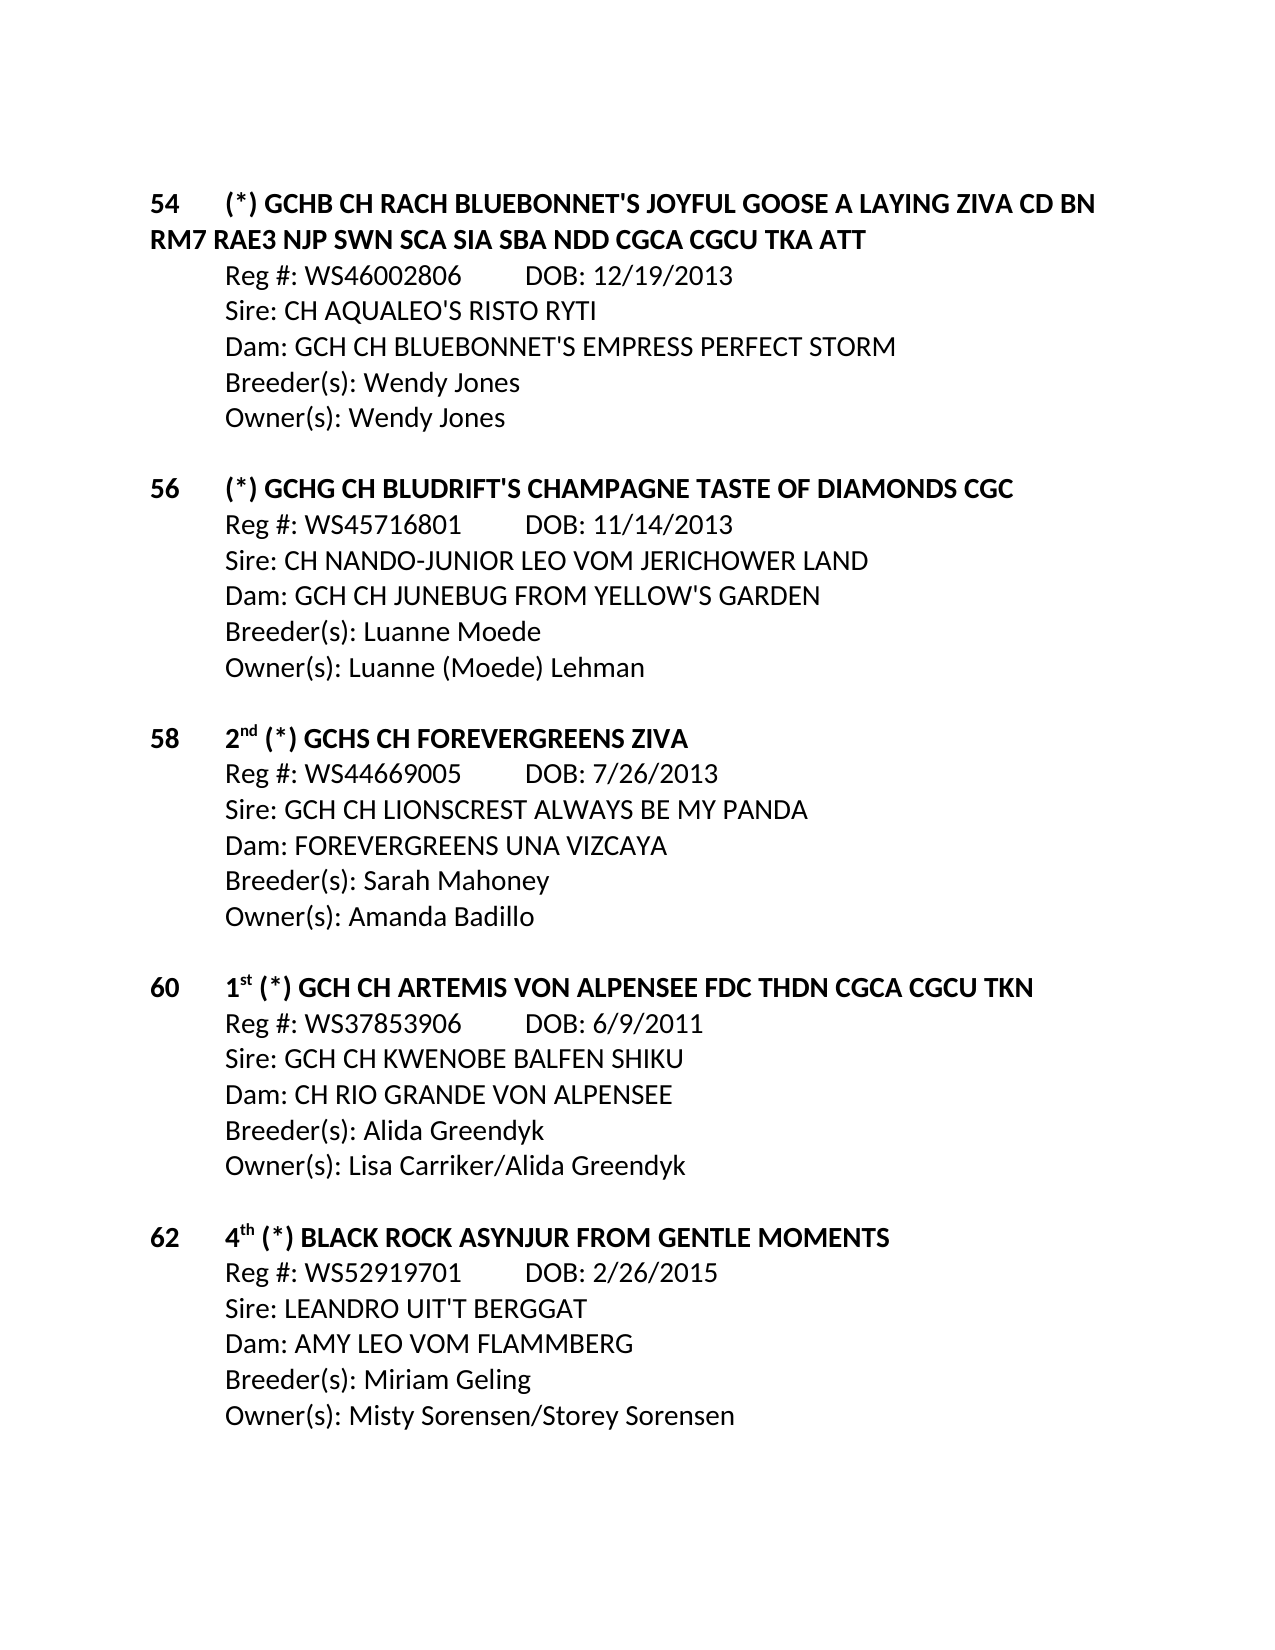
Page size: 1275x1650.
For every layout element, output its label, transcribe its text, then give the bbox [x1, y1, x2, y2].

text Owner(s): Amanda Badillo [150, 898, 1125, 934]
text Breeder(s): Wendy Jones [150, 364, 1125, 399]
text Dam: CH RIO GRANDE VON ALPENSEE [150, 1076, 1125, 1112]
text Breeder(s): Alida Greendyk [150, 1112, 1125, 1147]
text Breeder(s): Miriam Geling [150, 1361, 1125, 1397]
text Sire: GCH CH LIONSCREST ALWAYS BE MY PANDA [150, 791, 1125, 827]
text Reg #: WS46002806 DOB: 12/19/2013 [150, 257, 1125, 292]
text 56 (*) GCHG CH BLUDRIFT'S CHAMPAGNE TASTE OF DIAMONDS CGC [150, 471, 1125, 506]
text Reg #: WS44669005 DOB: 7/26/2013 [150, 756, 1125, 791]
text 58 2nd (*) GCHS CH FOREVERGREENS ZIVA [150, 720, 1125, 756]
text Owner(s): Luanne (Moede) Lehman [150, 649, 1125, 684]
text Reg #: WS45716801 DOB: 11/14/2013 [150, 506, 1125, 542]
text Owner(s): Wendy Jones [150, 399, 1125, 435]
text Reg #: WS37853906 DOB: 6/9/2011 [150, 1005, 1125, 1041]
text Dam: FOREVERGREENS UNA VIZCAYA [150, 827, 1125, 862]
text Breeder(s): Sarah Mahoney [150, 862, 1125, 898]
text Breeder(s): Luanne Moede [150, 613, 1125, 649]
text Sire: LEANDRO UIT'T BERGGAT [150, 1290, 1125, 1326]
text Dam: AMY LEO VOM FLAMMBERG [150, 1326, 1125, 1361]
text Owner(s): Lisa Carriker/Alida Greendyk [150, 1147, 1125, 1183]
text Dam: GCH CH JUNEBUG FROM YELLOW'S GARDEN [150, 577, 1125, 613]
text 60 1st (*) GCH CH ARTEMIS VON ALPENSEE FDC THDN CGCA CGCU TKN [150, 969, 1125, 1005]
text Sire: CH NANDO-JUNIOR LEO VOM JERICHOWER LAND [150, 542, 1125, 577]
text Dam: GCH CH BLUEBONNET'S EMPRESS PERFECT STORM [150, 328, 1125, 364]
text 54 (*) GCHB CH RACH BLUEBONNET'S JOYFUL GOOSE A LAYING ZIVA CD BN RM7 RAE3 NJP SWN SCA SIA SBA NDD CGCA CGCU TKA ATT [150, 186, 1125, 257]
text Sire: CH AQUALEO'S RISTO RYTI [150, 292, 1125, 328]
text Owner(s): Misty Sorensen/Storey Sorensen [150, 1397, 1125, 1432]
text Reg #: WS52919701 DOB: 2/26/2015 [150, 1254, 1125, 1290]
text Sire: GCH CH KWENOBE BALFEN SHIKU [150, 1041, 1125, 1076]
text 62 4th (*) BLACK ROCK ASYNJUR FROM GENTLE MOMENTS [150, 1219, 1125, 1254]
